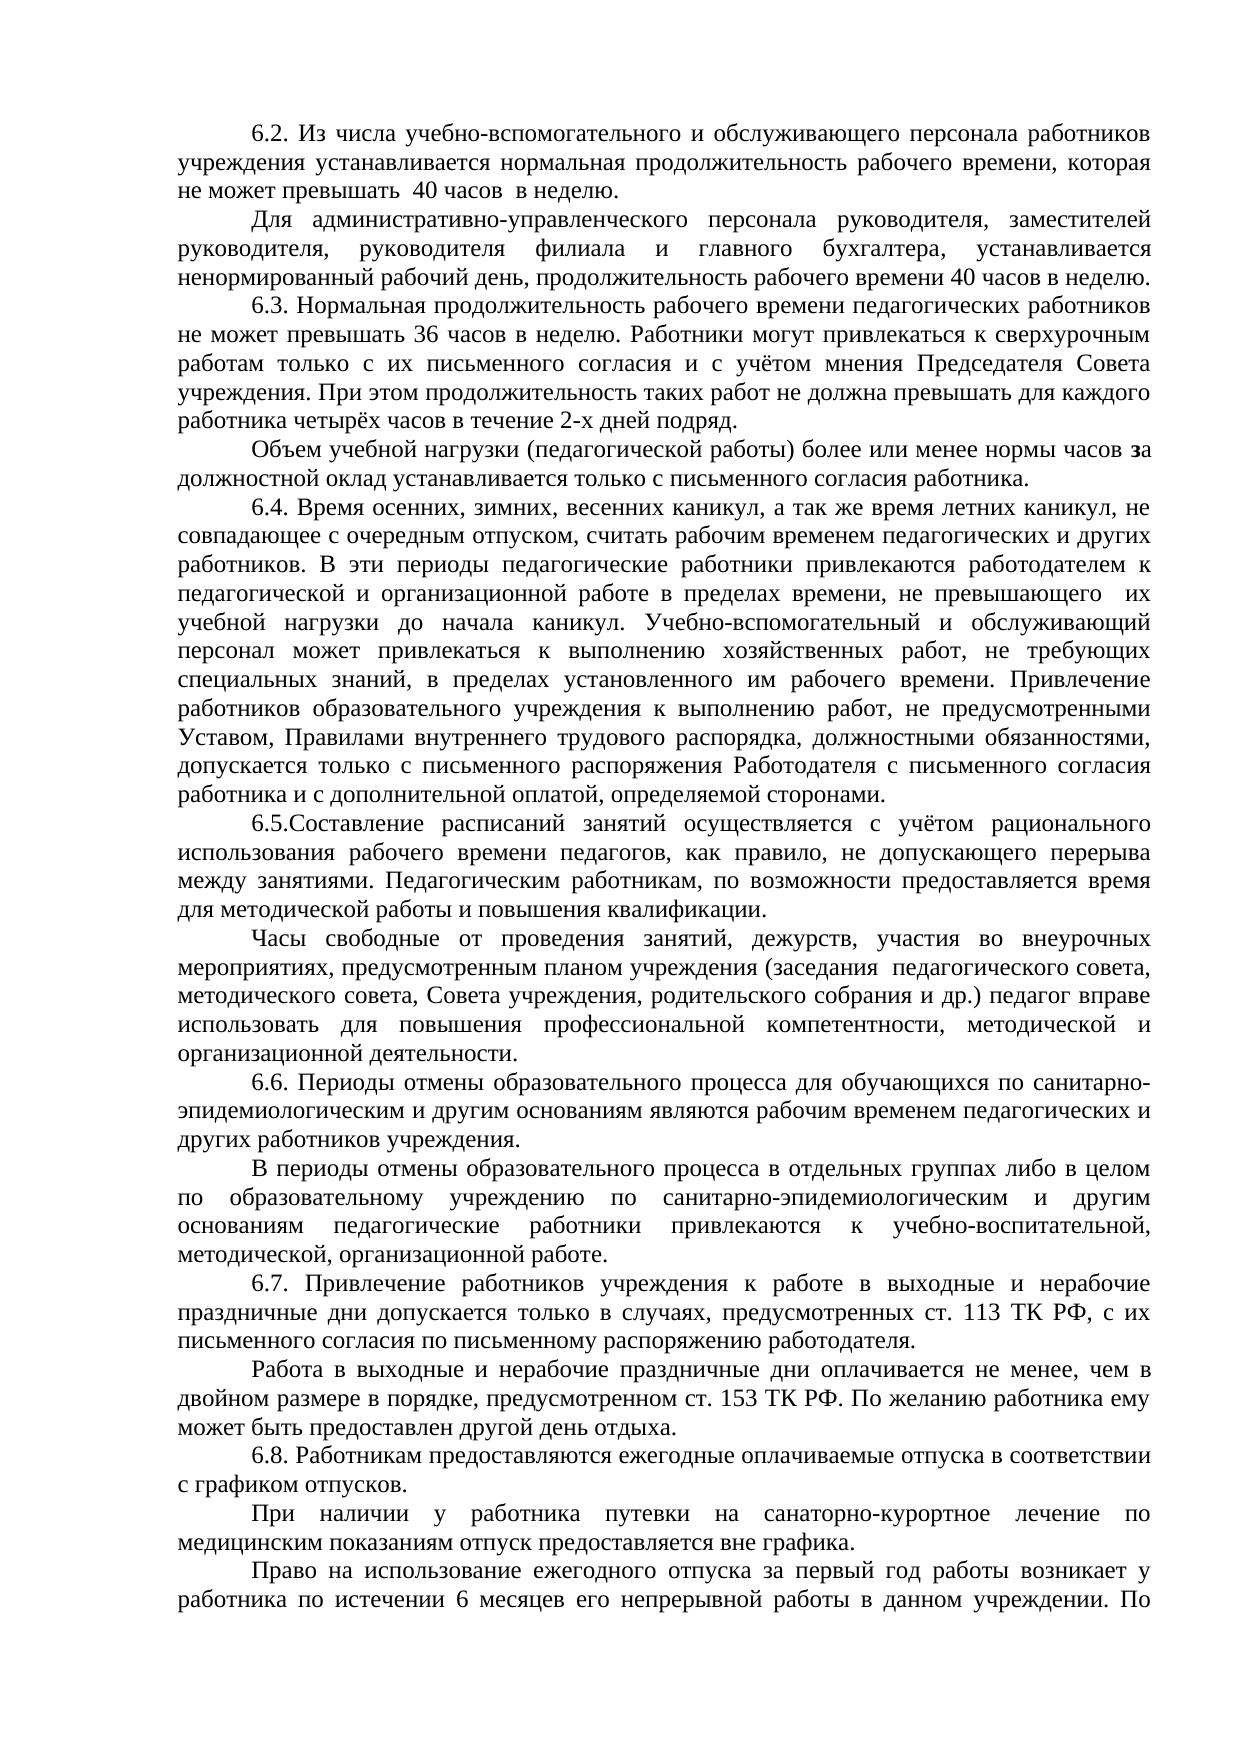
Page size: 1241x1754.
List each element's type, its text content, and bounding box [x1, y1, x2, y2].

text 6.3. Нормальная продолжительность рабочего времени педагогических работников не может превышать 36 часов в неделю. Работники могут привлекаться к сверхурочным работам только с их письменного согласия и с учётом мнения Председателя Совета учреждения. При этом продолжительность таких работ не должна превышать для каждого работника четырёх часов в течение 2-х дней подряд. [177, 291, 1152, 434]
text Часы свободные от проведения занятий, дежурств, участия во внеурочных мероприятиях, предусмотренным планом учреждения (заседания педагогического совета, методического совета, Совета учреждения, родительского собрания и др.) педагог вправе использовать для повышения профессиональной компетентности, методической и организационной деятельности. [177, 923, 1152, 1067]
text 6.2. Из числа учебно-вспомогательного и обслуживающего персонала работников учреждения устанавливается нормальная продолжительность рабочего времени, которая не может превышать 40 часов в неделю. [177, 118, 1152, 204]
text 6.8. Работникам предоставляются ежегодные оплачиваемые отпуска в соответствии с графиком отпусков. [177, 1441, 1152, 1498]
text 6.7. Привлечение работников учреждения к работе в выходные и нерабочие праздничные дни допускается только в случаях, предусмотренных ст. 113 ТК РФ, с их письменного согласия по письменному распоряжению работодателя. [177, 1268, 1152, 1354]
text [177, 1556, 1152, 1613]
text Для административно-управленческого персонала руководителя, заместителей руководителя, руководителя филиала и главного бухгалтера, устанавливается ненормированный рабочий день, продолжительность рабочего времени 40 часов в неделю. [177, 204, 1152, 291]
text 6.6. Периоды отмены образовательного процесса для обучающихся по санитарно-эпидемиологическим и другим основаниям являются рабочим временем педагогических и других работников учреждения. [177, 1067, 1152, 1153]
text При наличии у работника путевки на санаторно-курортное лечение по медицинским показаниям отпуск предоставляется вне графика. [177, 1498, 1152, 1556]
text В периоды отмены образовательного процесса в отдельных группах либо в целом по образовательному учреждению по санитарно-эпидемиологическим и другим основаниям педагогические работники привлекаются к учебно-воспитательной, методической, организационной работе. [177, 1153, 1152, 1268]
text 6.4. Время осенних, зимних, весенних каникул, а так же время летних каникул, не совпадающее с очередным отпуском, считать рабочим временем педагогических и других работников. В эти периоды педагогические работники привлекаются работодателем к педагогической и организационной работе в пределах времени, не превышающего их учебной нагрузки до начала каникул. Учебно-вспомогательный и обслуживающий персонал может привлекаться к выполнению хозяйственных работ, не требующих специальных знаний, в пределах установленного им рабочего времени. Привлечение работников образовательного учреждения к выполнению работ, не предусмотренными Уставом, Правилами внутреннего трудового распорядка, должностными обязанностями, допускается только с письменного распоряжения Работодателя с письменного согласия работника и с дополнительной оплатой, определяемой сторонами. [177, 492, 1152, 808]
text 6.5.Составление расписаний занятий осуществляется с учётом рационального использования рабочего времени педагогов, как правило, не допускающего перерыва между занятиями. Педагогическим работникам, по возможности предоставляется время для методической работы и повышения квалификации. [177, 808, 1152, 923]
text Работа в выходные и нерабочие праздничные дни оплачивается не менее, чем в двойном размере в порядке, предусмотренном ст. 153 ТК РФ. По желанию работника ему может быть предоставлен другой день отдыха. [177, 1354, 1152, 1441]
text Объем учебной нагрузки (педагогической работы) более или менее нормы часов за должностной оклад устанавливается только с письменного согласия работника. [177, 434, 1152, 492]
